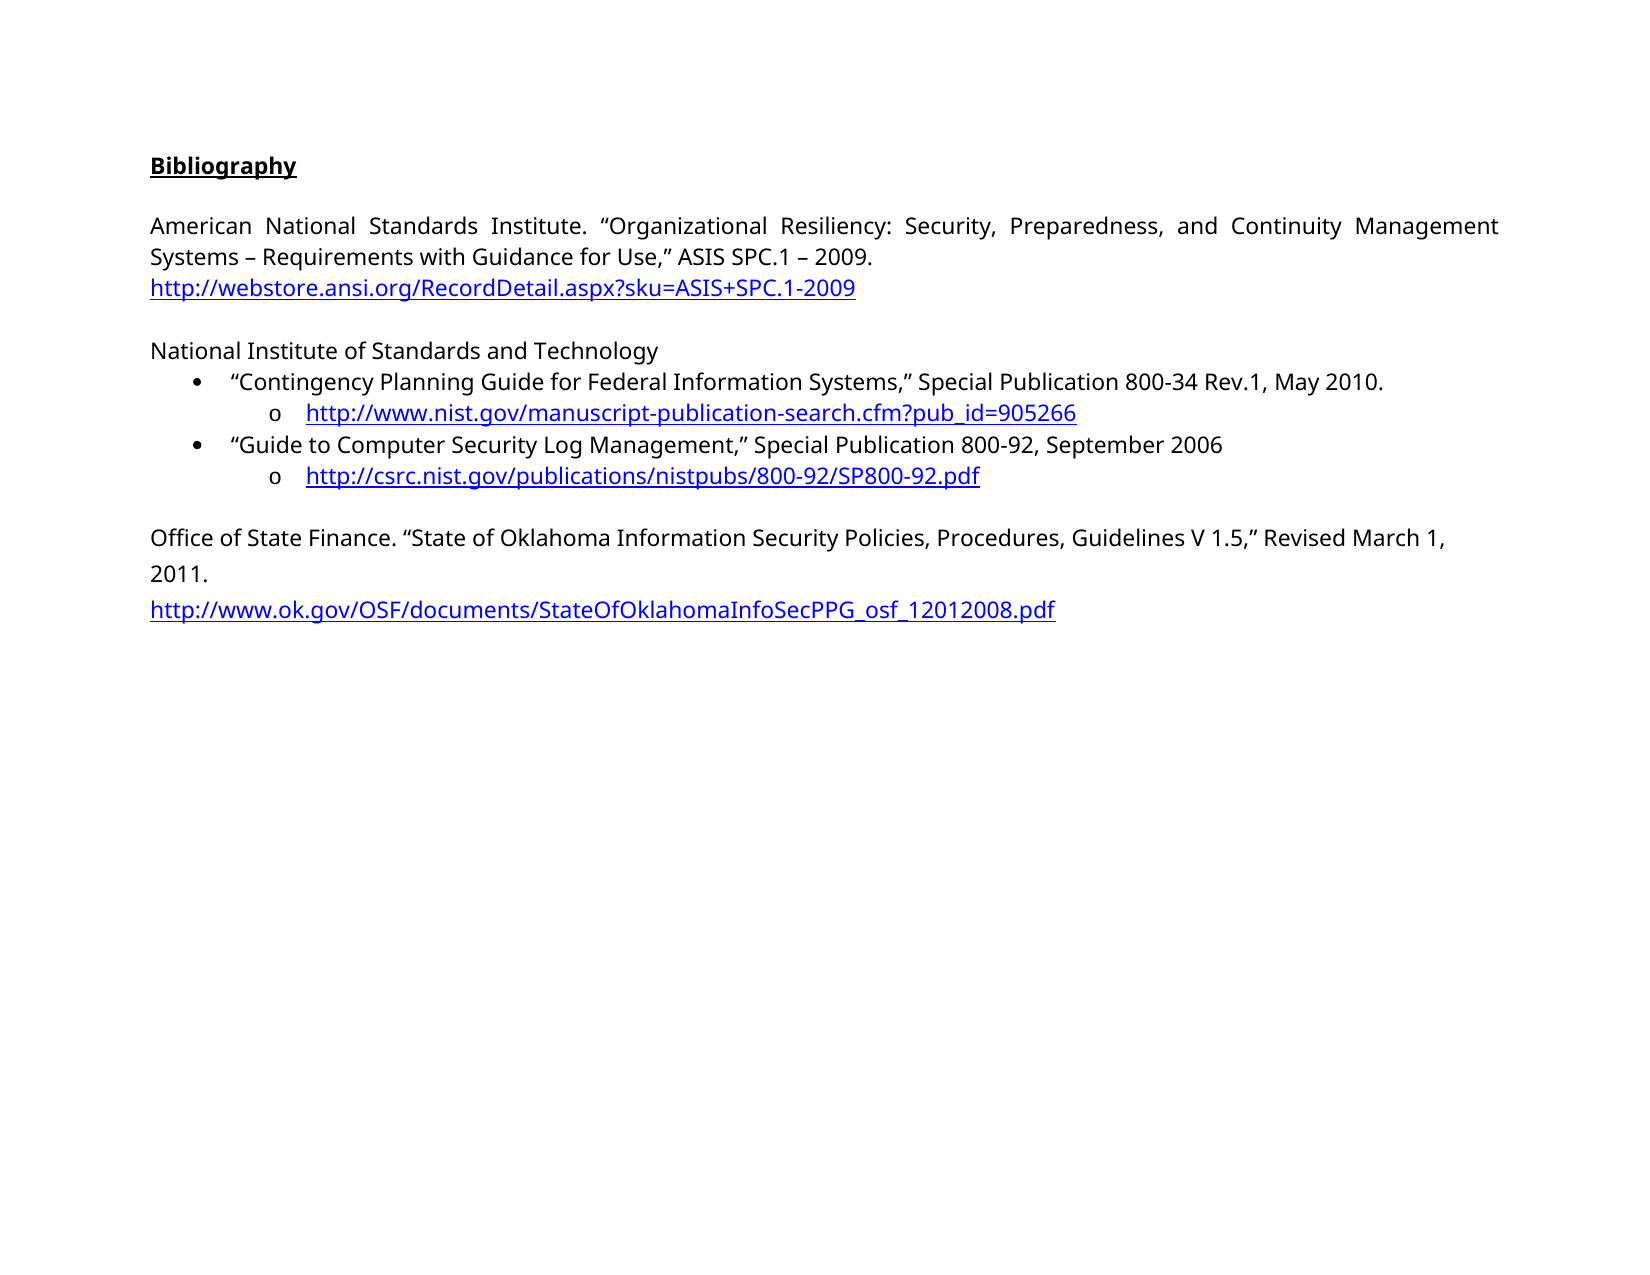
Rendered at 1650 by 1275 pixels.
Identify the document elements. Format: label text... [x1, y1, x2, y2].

text American National Standards Institute. “Organizational Resiliency: Security, Preparedness, and Continuity Management Systems – Requirements with Guidance for Use,” ASIS SPC.1 – 2009. [150, 210, 1500, 272]
list http://www.nist.gov/manuscript-publication-search.cfm?pub_id=905266 [268, 397, 1500, 428]
text Office of State Finance. “State of Oklahoma Information Security Policies, Procedures, Guidelines V 1.5,” Revised March 1, 2011. http://www.ok.gov/OSF/documents/StateOfOklahomaInfoSecPPG_osf_12012008.pdf [150, 522, 1500, 626]
text http://webstore.ansi.org/RecordDetail.aspx?sku=ASIS+SPC.1-2009 [150, 272, 1500, 303]
list “Guide to Computer Security Log Management,” Special Publication 800-92, September 2006 [193, 428, 1500, 460]
text National Institute of Standards and Technology [150, 335, 1500, 366]
list “Contingency Planning Guide for Federal Information Systems,” Special Publication 800-34 Rev.1, May 2010. [193, 366, 1500, 397]
list http://csrc.nist.gov/publications/nistpubs/800-92/SP800-92.pdf [268, 460, 1500, 491]
text Bibliography [150, 150, 1500, 181]
